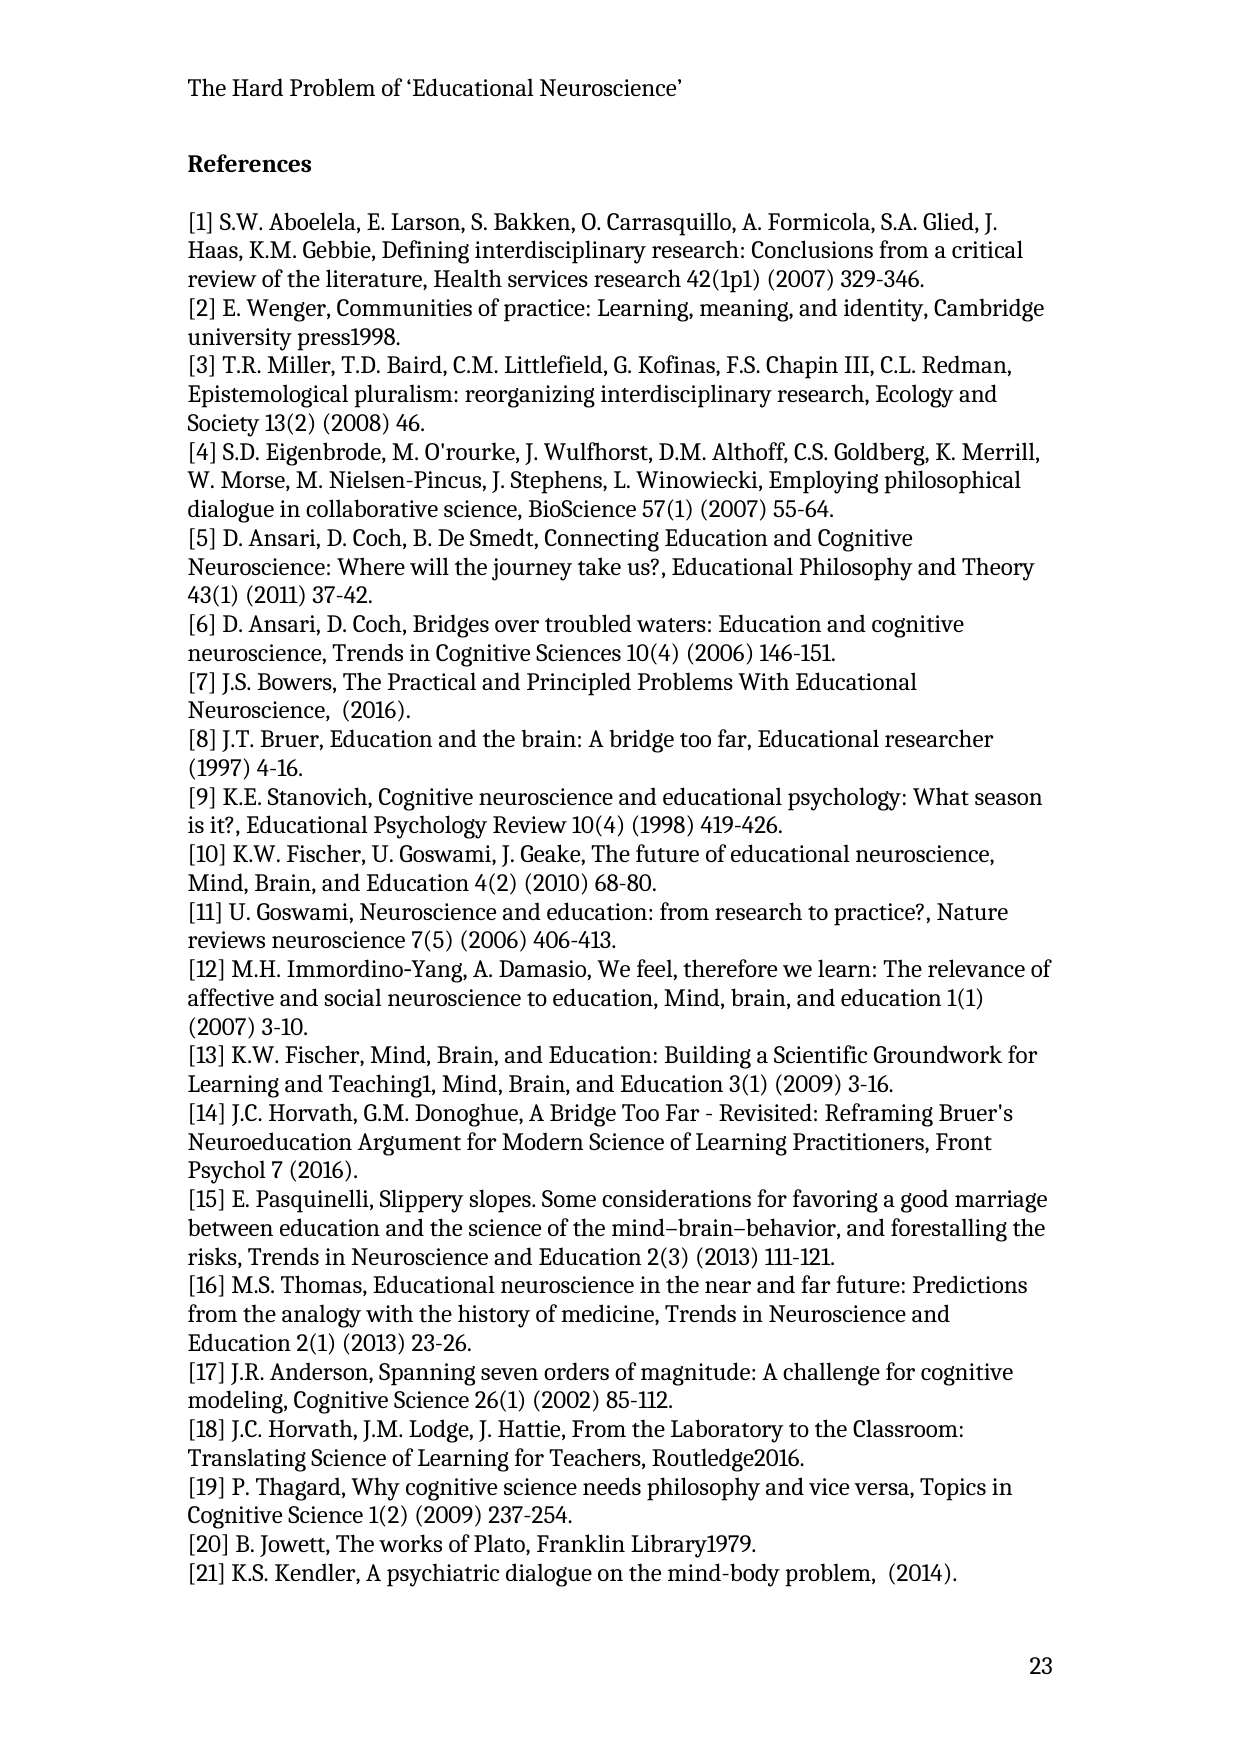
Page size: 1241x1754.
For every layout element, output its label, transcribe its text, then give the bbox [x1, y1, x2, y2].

text [14] J.C. Horvath, G.M. Donoghue, A Bridge Too Far - Revisited: Reframing Bruer's Neuroeducation Argument for Modern Science of Learning Practitioners, Front Psychol 7 (2016). [187, 1099, 1053, 1185]
text [9] K.E. Stanovich, Cognitive neuroscience and educational psychology: What season is it?, Educational Psychology Review 10(4) (1998) 419-426. [187, 782, 1053, 840]
text [19] P. Thagard, Why cognitive science needs philosophy and vice versa, Topics in Cognitive Science 1(2) (2009) 237-254. [187, 1472, 1053, 1530]
text [20] B. Jowett, The works of Plato, Franklin Library1979. [187, 1530, 1053, 1559]
text [15] E. Pasquinelli, Slippery slopes. Some considerations for favoring a good marriage between education and the science of the mind–brain–behavior, and forestalling the risks, Trends in Neuroscience and Education 2(3) (2013) 111-121. [187, 1185, 1053, 1271]
text [12] M.H. Immordino‐Yang, A. Damasio, We feel, therefore we learn: The relevance of affective and social neuroscience to education, Mind, brain, and education 1(1) (2007) 3-10. [187, 955, 1053, 1041]
text [13] K.W. Fischer, Mind, Brain, and Education: Building a Scientific Groundwork for Learning and Teaching1, Mind, Brain, and Education 3(1) (2009) 3-16. [187, 1041, 1053, 1099]
text [6] D. Ansari, D. Coch, Bridges over troubled waters: Education and cognitive neuroscience, Trends in Cognitive Sciences 10(4) (2006) 146-151. [187, 610, 1053, 667]
text [5] D. Ansari, D. Coch, B. De Smedt, Connecting Education and Cognitive Neuroscience: Where will the journey take us?, Educational Philosophy and Theory 43(1) (2011) 37-42. [187, 524, 1053, 610]
text [10] K.W. Fischer, U. Goswami, J. Geake, The future of educational neuroscience, Mind, Brain, and Education 4(2) (2010) 68-80. [187, 840, 1053, 897]
text [11] U. Goswami, Neuroscience and education: from research to practice?, Nature reviews neuroscience 7(5) (2006) 406-413. [187, 897, 1053, 955]
text [17] J.R. Anderson, Spanning seven orders of magnitude: A challenge for cognitive modeling, Cognitive Science 26(1) (2002) 85-112. [187, 1357, 1053, 1415]
text References [187, 150, 1053, 179]
text [4] S.D. Eigenbrode, M. O'rourke, J. Wulfhorst, D.M. Althoff, C.S. Goldberg, K. Merrill, W. Morse, M. Nielsen-Pincus, J. Stephens, L. Winowiecki, Employing philosophical dialogue in collaborative science, BioScience 57(1) (2007) 55-64. [187, 437, 1053, 524]
text [3] T.R. Miller, T.D. Baird, C.M. Littlefield, G. Kofinas, F.S. Chapin III, C.L. Redman, Epistemological pluralism: reorganizing interdisciplinary research, Ecology and Society 13(2) (2008) 46. [187, 351, 1053, 437]
text [7] J.S. Bowers, The Practical and Principled Problems With Educational Neuroscience, (2016). [187, 667, 1053, 725]
text [1] S.W. Aboelela, E. Larson, S. Bakken, O. Carrasquillo, A. Formicola, S.A. Glied, J. Haas, K.M. Gebbie, Defining interdisciplinary research: Conclusions from a critical review of the literature, Health services research 42(1p1) (2007) 329-346. [187, 207, 1053, 294]
text [16] M.S. Thomas, Educational neuroscience in the near and far future: Predictions from the analogy with the history of medicine, Trends in Neuroscience and Education 2(1) (2013) 23-26. [187, 1271, 1053, 1357]
text [18] J.C. Horvath, J.M. Lodge, J. Hattie, From the Laboratory to the Classroom: Translating Science of Learning for Teachers, Routledge2016. [187, 1415, 1053, 1472]
text [21] K.S. Kendler, A psychiatric dialogue on the mind-body problem, (2014). [187, 1559, 1053, 1587]
text [8] J.T. Bruer, Education and the brain: A bridge too far, Educational researcher (1997) 4-16. [187, 725, 1053, 782]
text [2] E. Wenger, Communities of practice: Learning, meaning, and identity, Cambridge university press1998. [187, 294, 1053, 351]
